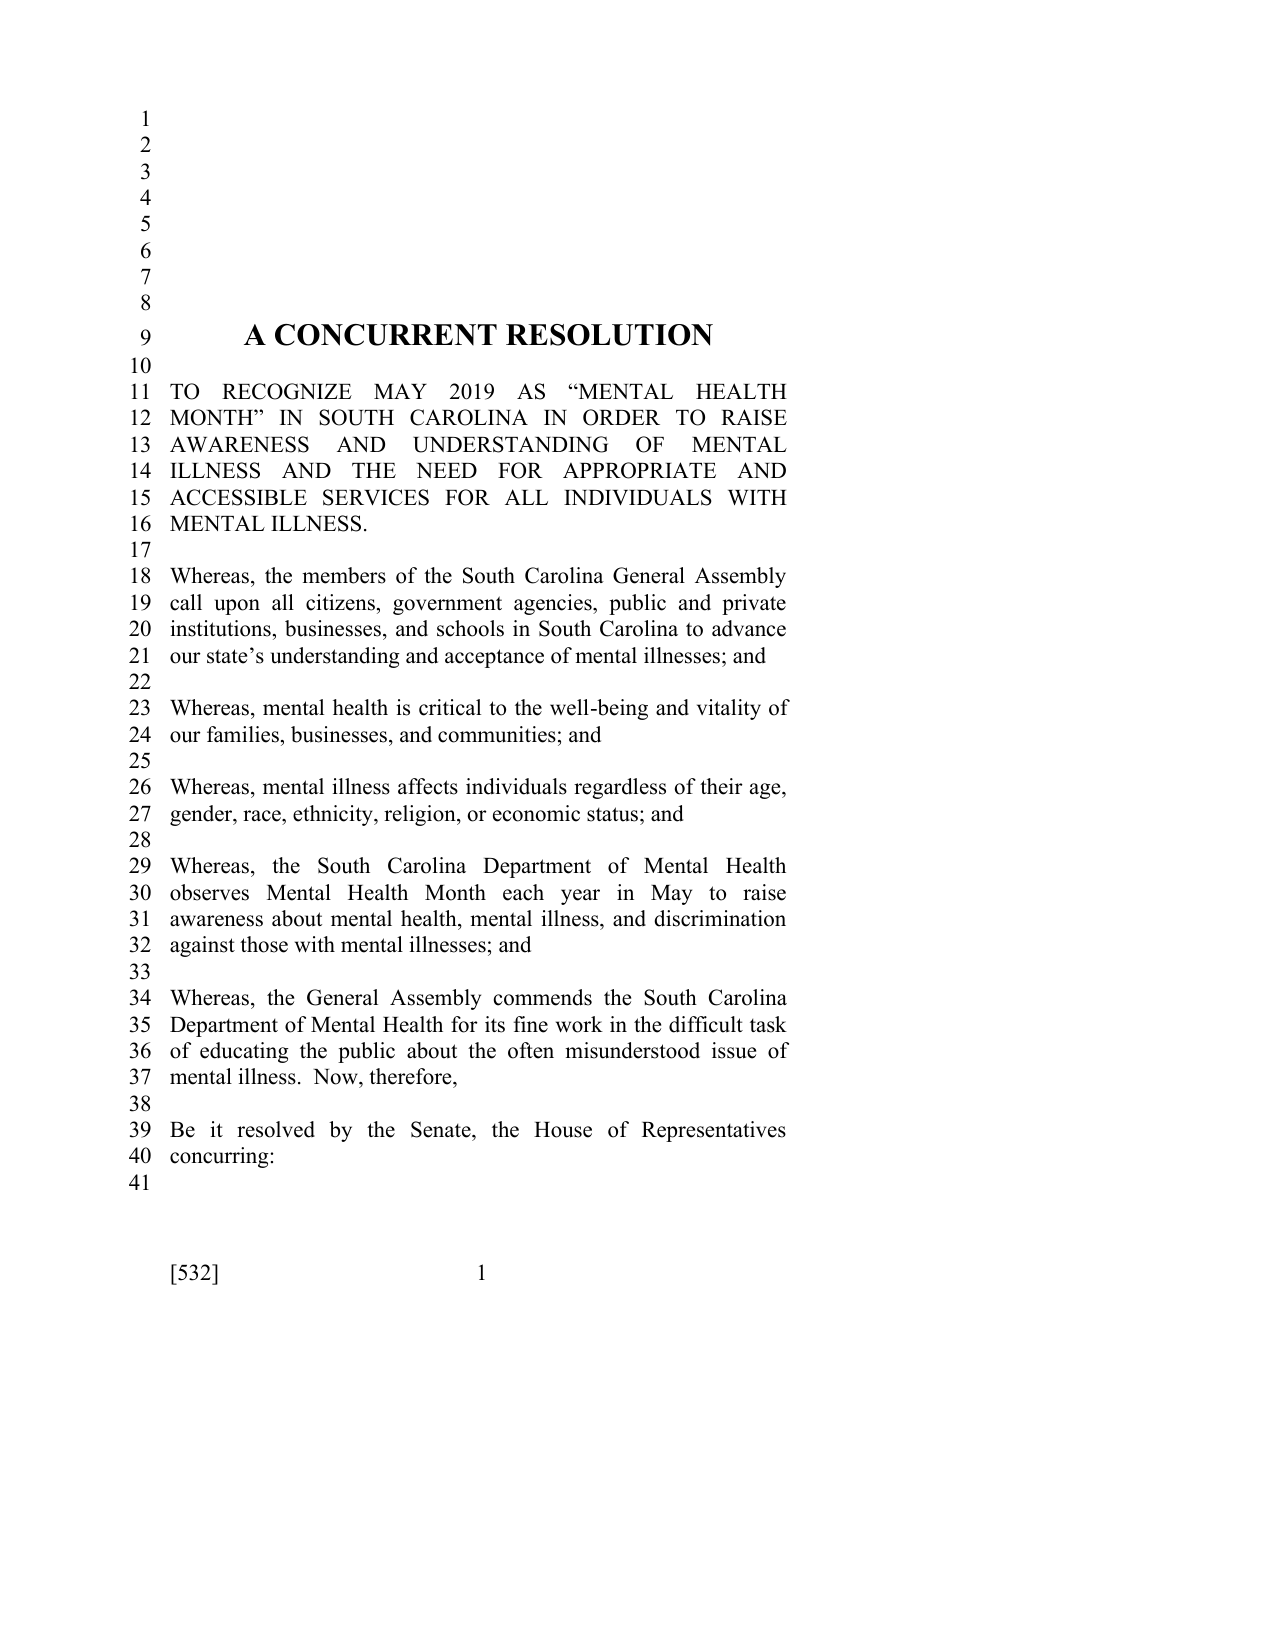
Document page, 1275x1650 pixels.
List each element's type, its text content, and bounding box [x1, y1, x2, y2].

text Whereas, mental illness affects individuals regardless of their age, gender, race, ethnicity, religion, or economic status; and [169, 773, 787, 826]
text TO RECOGNIZE MAY 2019 AS “MENTAL HEALTH MONTH” IN SOUTH CAROLINA IN ORDER TO RAISE AWARENESS AND UNDERSTANDING OF MENTAL ILLNESS AND THE NEED FOR APPROPRIATE AND ACCESSIBLE SERVICES FOR ALL INDIVIDUALS WITH MENTAL ILLNESS. [169, 378, 787, 536]
text Whereas, the members of the South Carolina General Assembly call upon all citizens, government agencies, public and private institutions, businesses, and schools in South Carolina to advance our state’s understanding and acceptance of mental illnesses; and [169, 563, 787, 668]
text A CONCURRENT RESOLUTION [169, 316, 787, 352]
text Whereas, the General Assembly commends the South Carolina Department of Mental Health for its fine work in the difficult task of educating the public about the often misunderstood issue of mental illness. Now, therefore, [169, 984, 787, 1090]
text Whereas, the South Carolina Department of Mental Health observes Mental Health Month each year in May to raise awareness about mental health, mental illness, and discrimination against those with mental illnesses; and [169, 852, 787, 958]
text Whereas, mental health is critical to the well-being and vitality of our families, businesses, and communities; and [169, 694, 787, 747]
text Be it resolved by the Senate, the House of Representatives concurring: [169, 1116, 787, 1169]
